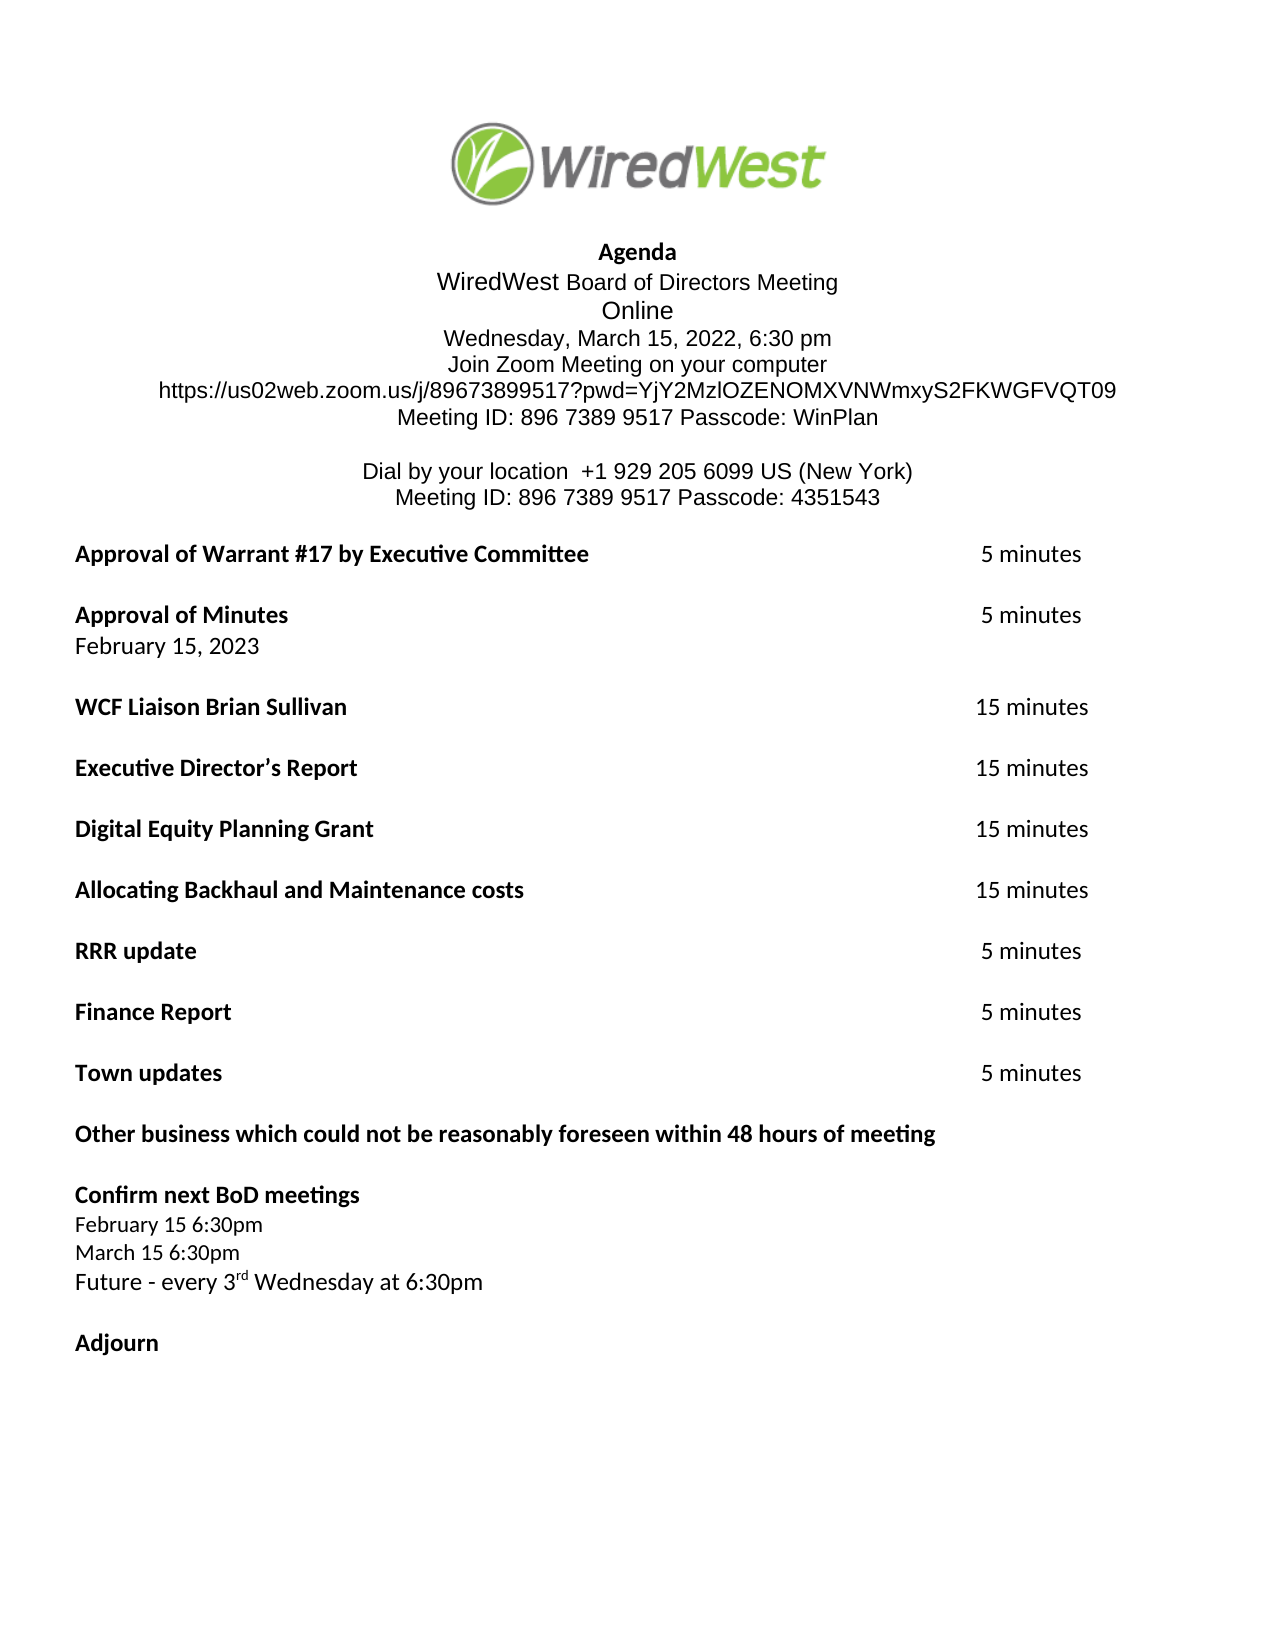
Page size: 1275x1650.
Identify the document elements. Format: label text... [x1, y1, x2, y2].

text Finance Report 5 minutes [75, 996, 1200, 1027]
text https://us02web.zoom.us/j/89673899517?pwd=YjY2MzlOZENOMXVNWmxyS2FKWGFVQT09 [75, 377, 1200, 403]
text Online [75, 296, 1200, 324]
text RRR update 5 minutes [75, 935, 1200, 966]
text Allocating Backhaul and Maintenance costs 15 minutes [75, 874, 1200, 905]
text Meeting ID: 896 7389 9517 Passcode: WinPlan [75, 403, 1200, 430]
text Town updates 5 minutes [75, 1057, 1097, 1088]
text Other business which could not be reasonably foreseen within 48 hours of meeting [75, 1118, 1200, 1149]
text Approval of Warrant #17 by Executive Committee 5 minutes [75, 539, 1200, 569]
text February 15 6:30pm [75, 1210, 1200, 1238]
text WCF Liaison Brian Sullivan 15 minutes [75, 691, 1200, 722]
text WiredWest Board of Directors Meeting [75, 267, 1200, 296]
text Approval of Minutes 5 minutes [75, 600, 1200, 630]
text Join Zoom Meeting on your computer [75, 351, 1200, 377]
text Agenda [75, 236, 1200, 267]
text Confirm next BoD meetings [75, 1179, 1200, 1210]
text Dial by your location +1 929 205 6099 US (New York) [75, 458, 1200, 484]
text Wednesday, March 15, 2022, 6:30 pm [75, 324, 1200, 351]
text March 15 6:30pm [75, 1238, 1200, 1266]
text Meeting ID: 896 7389 9517 Passcode: 4351543 [75, 484, 1200, 511]
picture [415, 101, 860, 233]
text February 15, 2023 [75, 630, 1200, 661]
text Future - every 3rd Wednesday at 6:30pm [75, 1266, 1200, 1297]
text Digital Equity Planning Grant 15 minutes [75, 813, 1200, 844]
text Adjourn [75, 1327, 1200, 1358]
text Executive Director’s Report 15 minutes [75, 752, 1200, 783]
